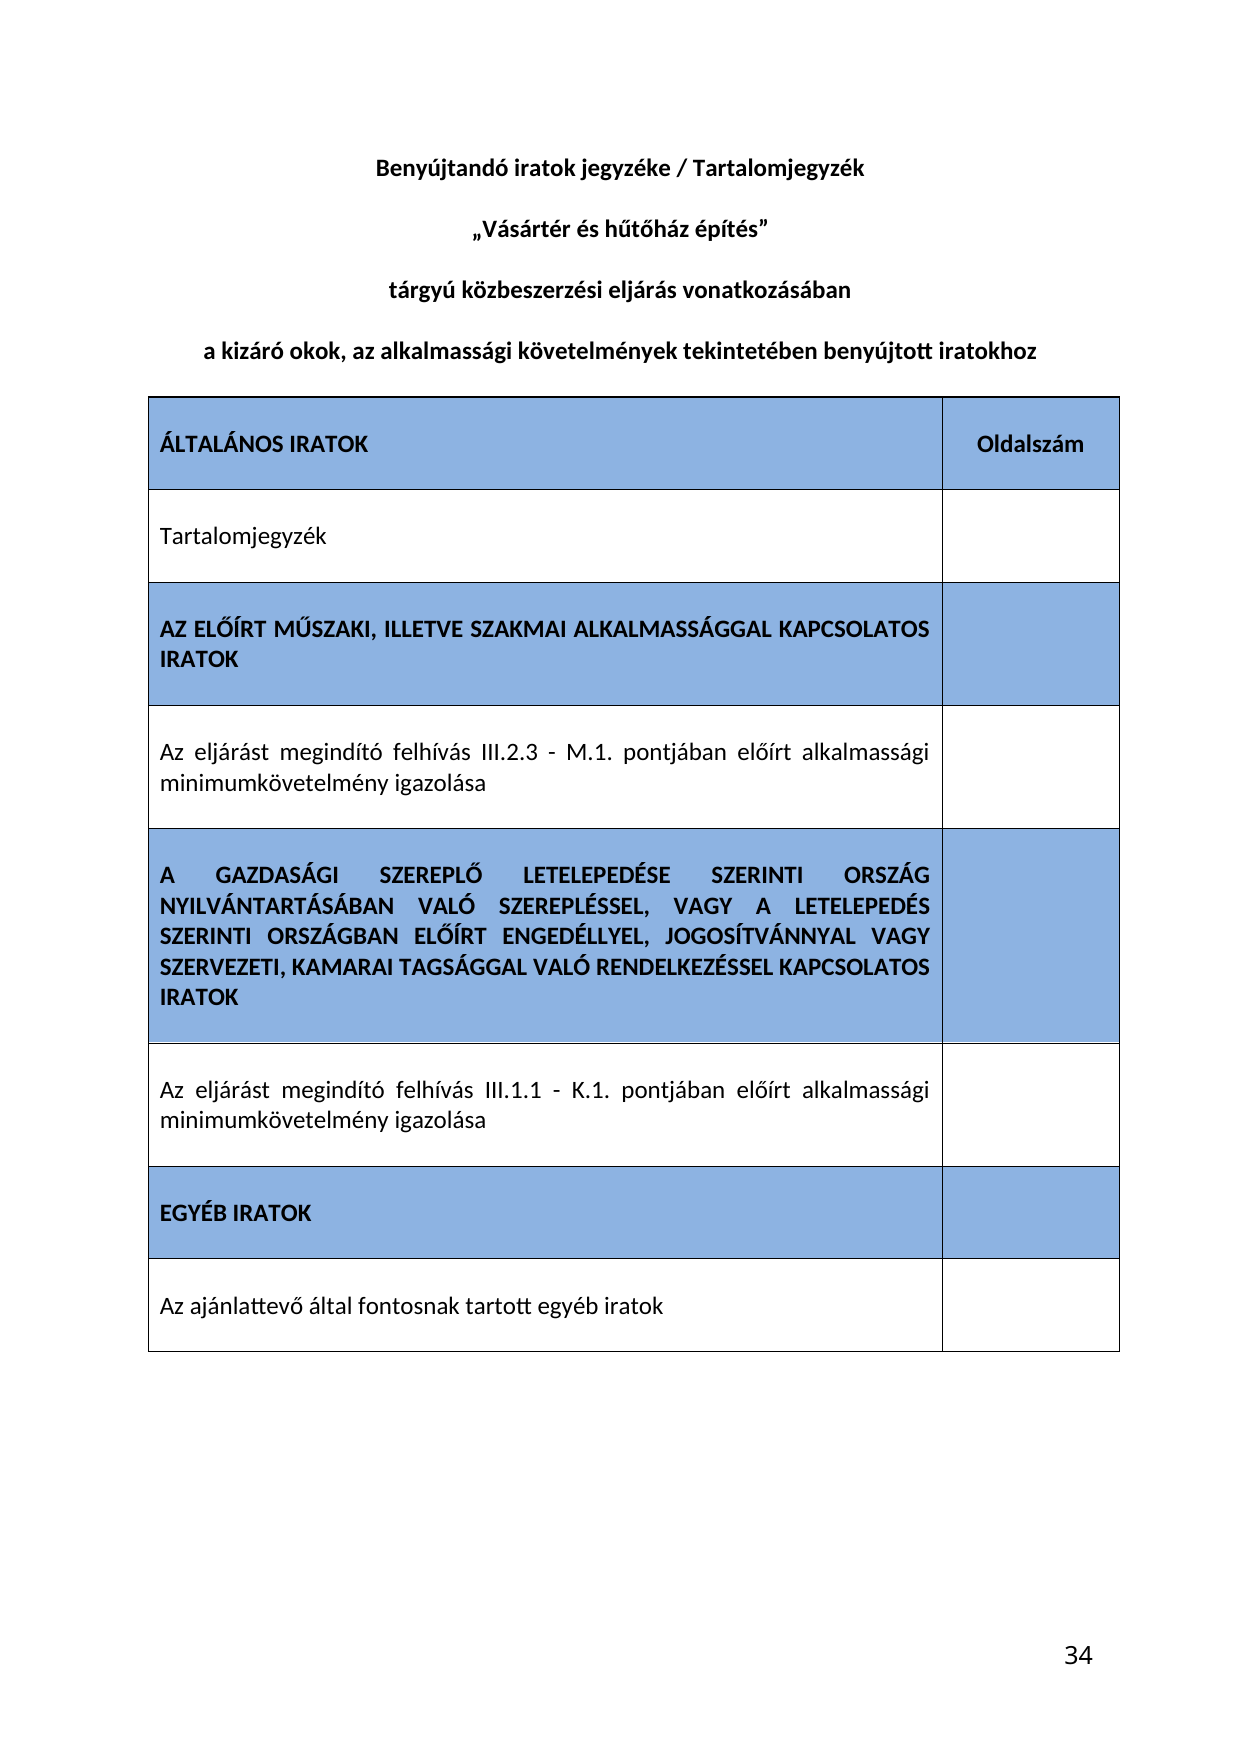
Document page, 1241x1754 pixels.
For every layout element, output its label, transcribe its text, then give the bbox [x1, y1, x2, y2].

text a kizáró okok, az alkalmassági követelmények tekintetében benyújtott iratokhoz [148, 335, 1093, 366]
text tárgyú közbeszerzési eljárás vonatkozásában [148, 274, 1093, 305]
table_cell [943, 1259, 1119, 1351]
table_cell Tartalomjegyzék [149, 490, 942, 582]
table_header Oldalszám [943, 398, 1119, 489]
table_cell AZ ELŐÍRT MŰSZAKI, ILLETVE SZAKMAI ALKALMASSÁGGAL KAPCSOLATOS IRATOK [149, 583, 942, 705]
table_cell [943, 706, 1119, 828]
subtitle Benyújtandó iratok jegyzéke / Tartalomjegyzék [148, 152, 1093, 183]
table_cell [943, 829, 1119, 1042]
table_cell Az ajánlattevő által fontosnak tartott egyéb iratok [149, 1259, 942, 1351]
text „Vásártér és hűtőház építés” [148, 213, 1093, 244]
table_cell Az eljárást megindító felhívás III.2.3 - M.1. pontjában előírt alkalmassági minimumkövetelmény igazolása [149, 706, 942, 828]
table_cell [943, 1044, 1119, 1166]
table_cell [943, 490, 1119, 582]
table_cell [943, 583, 1119, 705]
table_header ÁLTALÁNOS IRATOK [149, 398, 942, 489]
table_cell [943, 1167, 1119, 1258]
table_cell Az eljárást megindító felhívás III.1.1 - K.1. pontjában előírt alkalmassági minimumkövetelmény igazolása [149, 1044, 942, 1166]
table_cell EGYÉB IRATOK [149, 1167, 942, 1258]
table_cell A GAZDASÁGI SZEREPLŐ LETELEPEDÉSE SZERINTI ORSZÁG NYILVÁNTARTÁSÁBAN VALÓ SZEREPLÉSSEL, VAGY A LETELEPEDÉS SZERINTI ORSZÁGBAN ELŐÍRT ENGEDÉLLYEL, JOGOSÍTVÁNNYAL VAGY SZERVEZETI, KAMARAI TAGSÁGGAL VALÓ RENDELKEZÉSSEL KAPCSOLATOS IRATOK [149, 829, 942, 1042]
